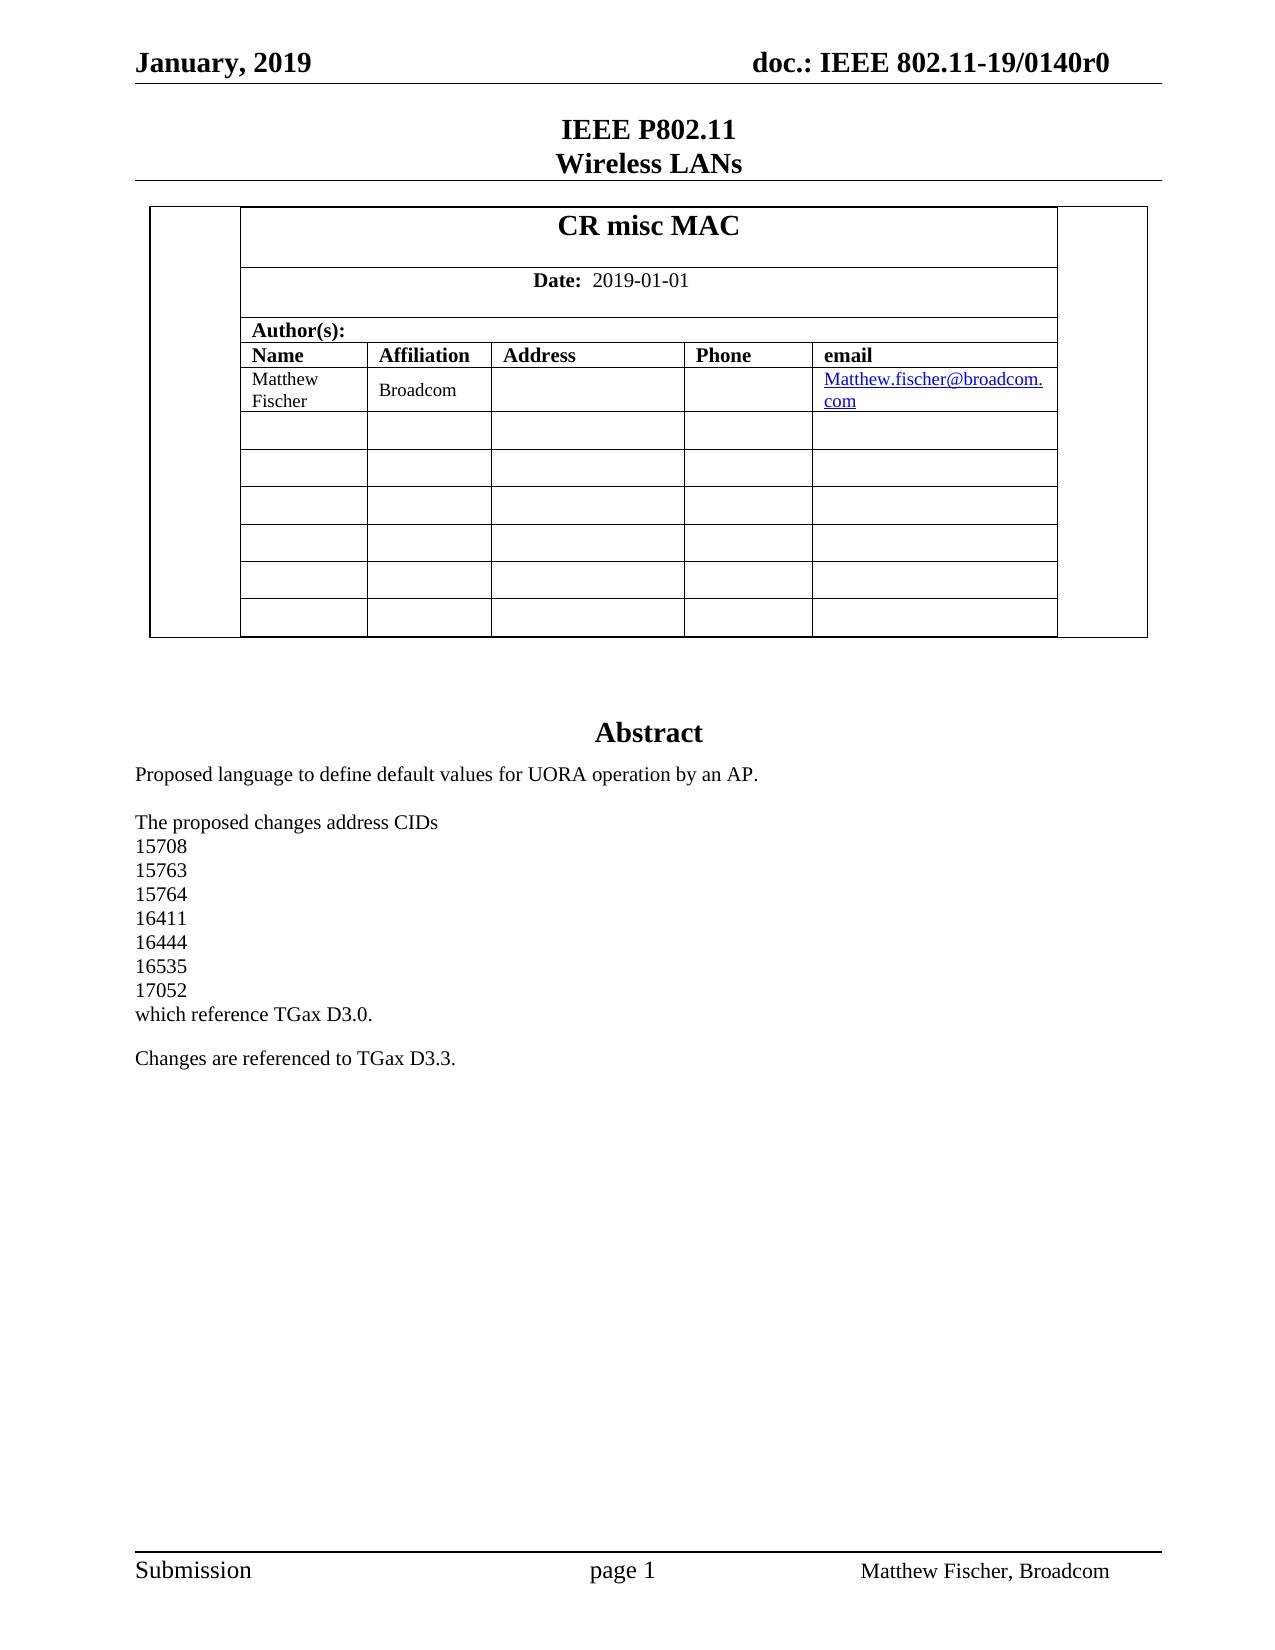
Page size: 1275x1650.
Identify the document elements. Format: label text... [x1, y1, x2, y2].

table_header [685, 562, 812, 598]
table_header [241, 318, 1057, 342]
table_header [241, 450, 367, 486]
table_header [368, 525, 491, 561]
text which reference TGax D3.0. [135, 1002, 1162, 1026]
table_header [368, 343, 491, 367]
text Abstract [135, 716, 1162, 749]
table_header [368, 450, 491, 486]
text IEEE P802.11 Wireless LANs [135, 112, 1162, 180]
table_header [368, 368, 491, 411]
table_header [241, 562, 367, 598]
table_header [685, 487, 812, 524]
table_header [813, 368, 1057, 411]
text Proposed language to define default values for UORA operation by an AP. [135, 762, 1162, 786]
table_header [685, 368, 812, 411]
table_header [492, 343, 684, 367]
text Changes are referenced to TGax D3.3. [135, 1045, 1162, 1069]
table_header [241, 487, 367, 524]
table_header [492, 412, 684, 449]
text 15763 [135, 858, 1162, 882]
table_header [241, 525, 367, 561]
table_header [813, 525, 1057, 561]
table_header [241, 368, 367, 411]
table_header [813, 450, 1057, 486]
text 15764 [135, 882, 1162, 906]
table_header [813, 599, 1057, 636]
text 17052 [135, 978, 1162, 1002]
text 16444 [135, 930, 1162, 954]
table_header [813, 487, 1057, 524]
text 16535 [135, 954, 1162, 978]
table_header [813, 412, 1057, 449]
table_header [492, 525, 684, 561]
table_header [492, 487, 684, 524]
table_header [241, 208, 1057, 267]
table_header [492, 562, 684, 598]
text The proposed changes address CIDs [135, 810, 1162, 834]
table_header [492, 599, 684, 636]
table_header [241, 412, 367, 449]
table_header [1058, 207, 1147, 637]
table_header [368, 412, 491, 449]
table_header [368, 599, 491, 636]
table_header [685, 343, 812, 367]
table_header [813, 562, 1057, 598]
table_header [151, 207, 240, 637]
text 16411 [135, 906, 1162, 930]
table_header [492, 450, 684, 486]
table_header [241, 343, 367, 367]
table_header [685, 450, 812, 486]
text 15708 [135, 834, 1162, 858]
table_header [368, 487, 491, 524]
table_header [241, 268, 1057, 317]
table_header [241, 599, 367, 636]
table_header [368, 562, 491, 598]
table_header [685, 599, 812, 636]
table_header [813, 343, 1057, 367]
table_header [492, 368, 684, 411]
table_header [685, 412, 812, 449]
table_header [685, 525, 812, 561]
